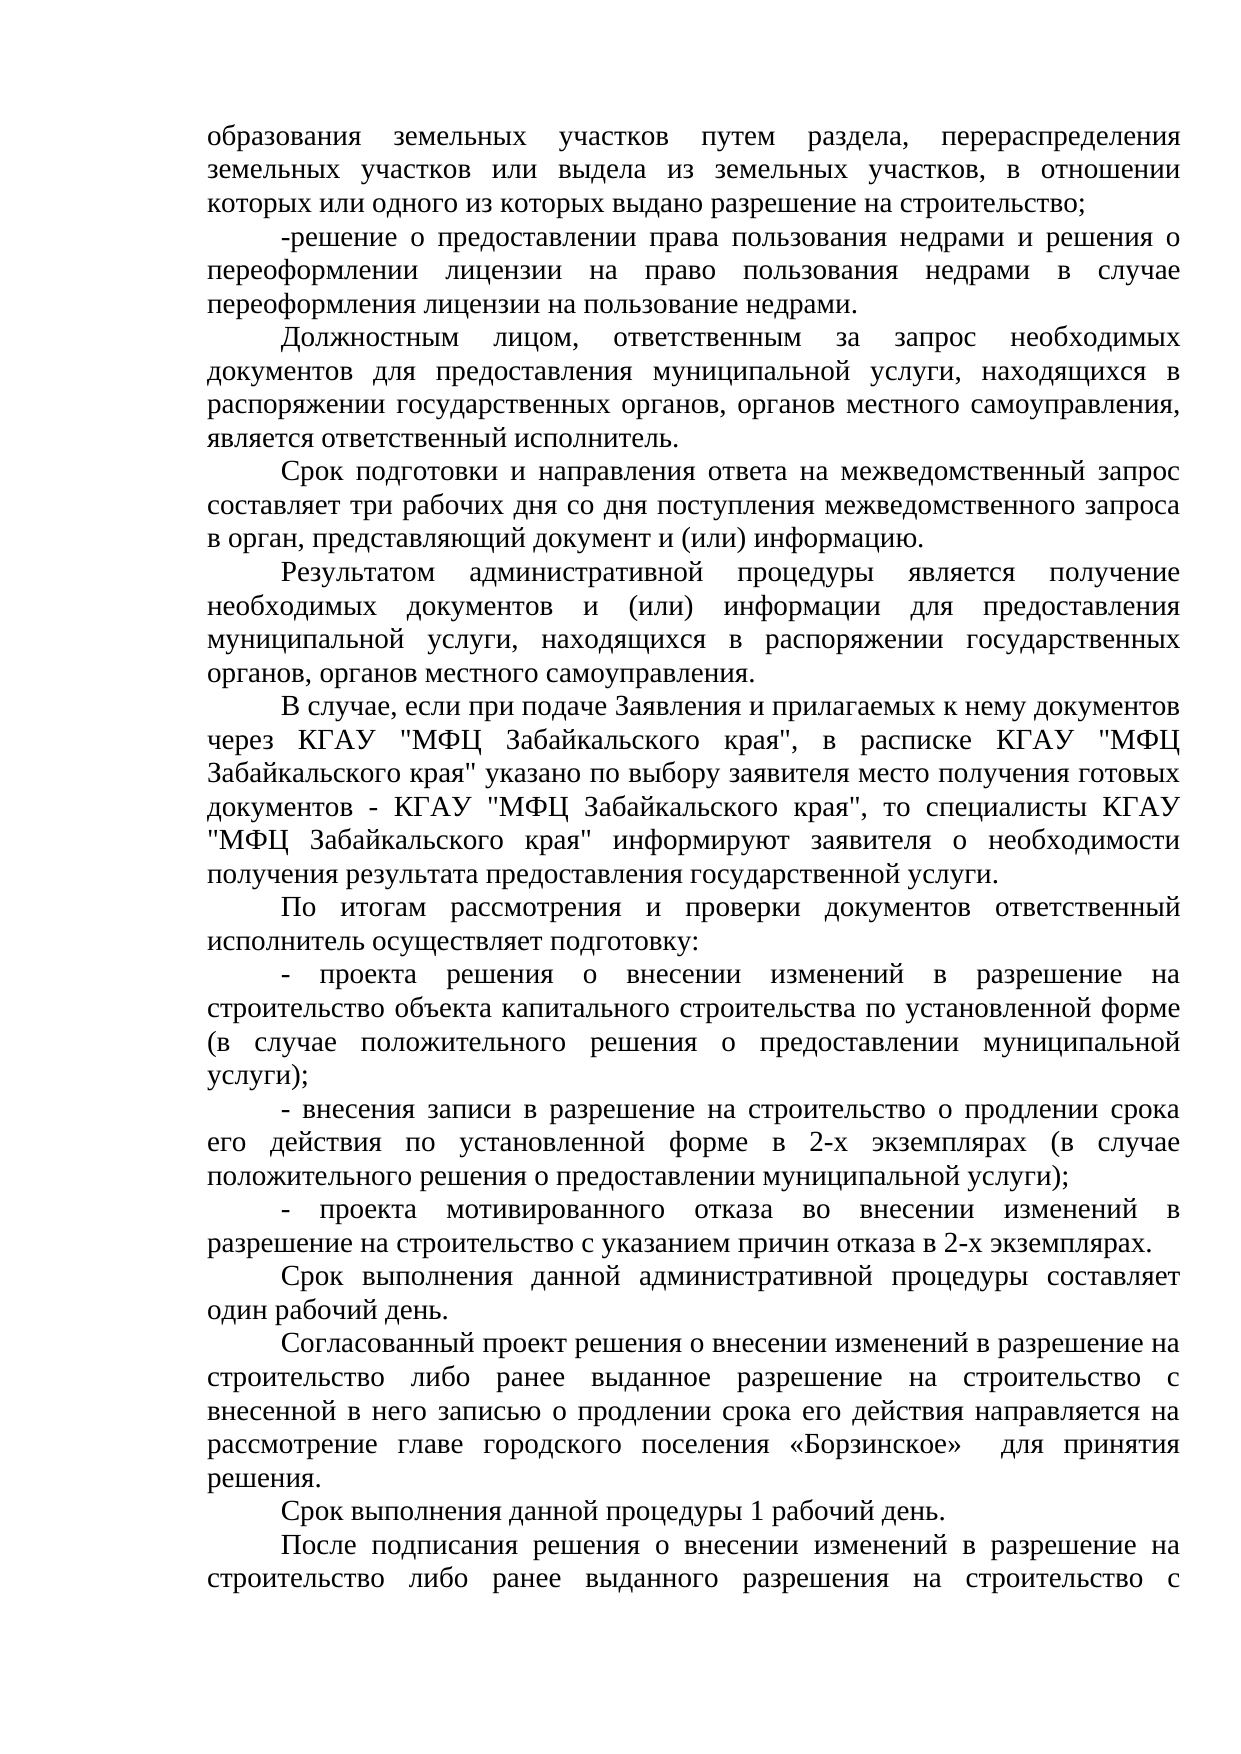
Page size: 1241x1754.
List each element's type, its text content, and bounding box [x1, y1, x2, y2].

text Срок подготовки и направления ответа на межведомственный запрос составляет три рабочих дня со дня поступления межведомственного запроса в орган, представляющий документ и (или) информацию. [207, 453, 1181, 554]
text - проекта мотивированного отказа во внесении изменений в разрешение на строительство с указанием причин отказа в 2-х экземплярах. [207, 1191, 1181, 1258]
text Согласованный проект решения о внесении изменений в разрешение на строительство либо ранее выданное разрешение на строительство с внесенной в него записью о продлении срока его действия направляется на рассмотрение главе городского поселения «Борзинское» для принятия решения. [207, 1326, 1181, 1493]
text - проекта решения о внесении изменений в разрешение на строительство объекта капитального строительства по установленной форме (в случае положительного решения о предоставлении муниципальной услуги); [207, 957, 1181, 1091]
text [207, 118, 1181, 219]
text Должностным лицом, ответственным за запрос необходимых документов для предоставления муниципальной услуги, находящихся в распоряжении государственных органов, органов местного самоуправления, является ответственный исполнитель. [207, 319, 1181, 453]
text Срок выполнения данной процедуры 1 рабочий день. [207, 1493, 1181, 1527]
text По итогам рассмотрения и проверки документов ответственный исполнитель осуществляет подготовку: [207, 889, 1181, 957]
text Результатом административной процедуры является получение необходимых документов и (или) информации для предоставления муниципальной услуги, находящихся в распоряжении государственных органов, органов местного самоуправления. [207, 554, 1181, 688]
text В случае, если при подаче Заявления и прилагаемых к нему документов через КГАУ "МФЦ Забайкальского края", в расписке КГАУ "МФЦ Забайкальского края" указано по выбору заявителя место получения готовых документов - КГАУ "МФЦ Забайкальского края", то специалисты КГАУ "МФЦ Забайкальского края" информируют заявителя о необходимости получения результата предоставления государственной услуги. [207, 688, 1181, 889]
text -решение о предоставлении права пользования недрами и решения о переоформлении лицензии на право пользования недрами в случае переоформления лицензии на пользование недрами. [207, 219, 1181, 319]
text Срок выполнения данной административной процедуры составляет один рабочий день. [207, 1258, 1181, 1326]
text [207, 1527, 1181, 1594]
text - внесения записи в разрешение на строительство о продлении срока его действия по установленной форме в 2-х экземплярах (в случае положительного решения о предоставлении муниципальной услуги); [207, 1091, 1181, 1191]
